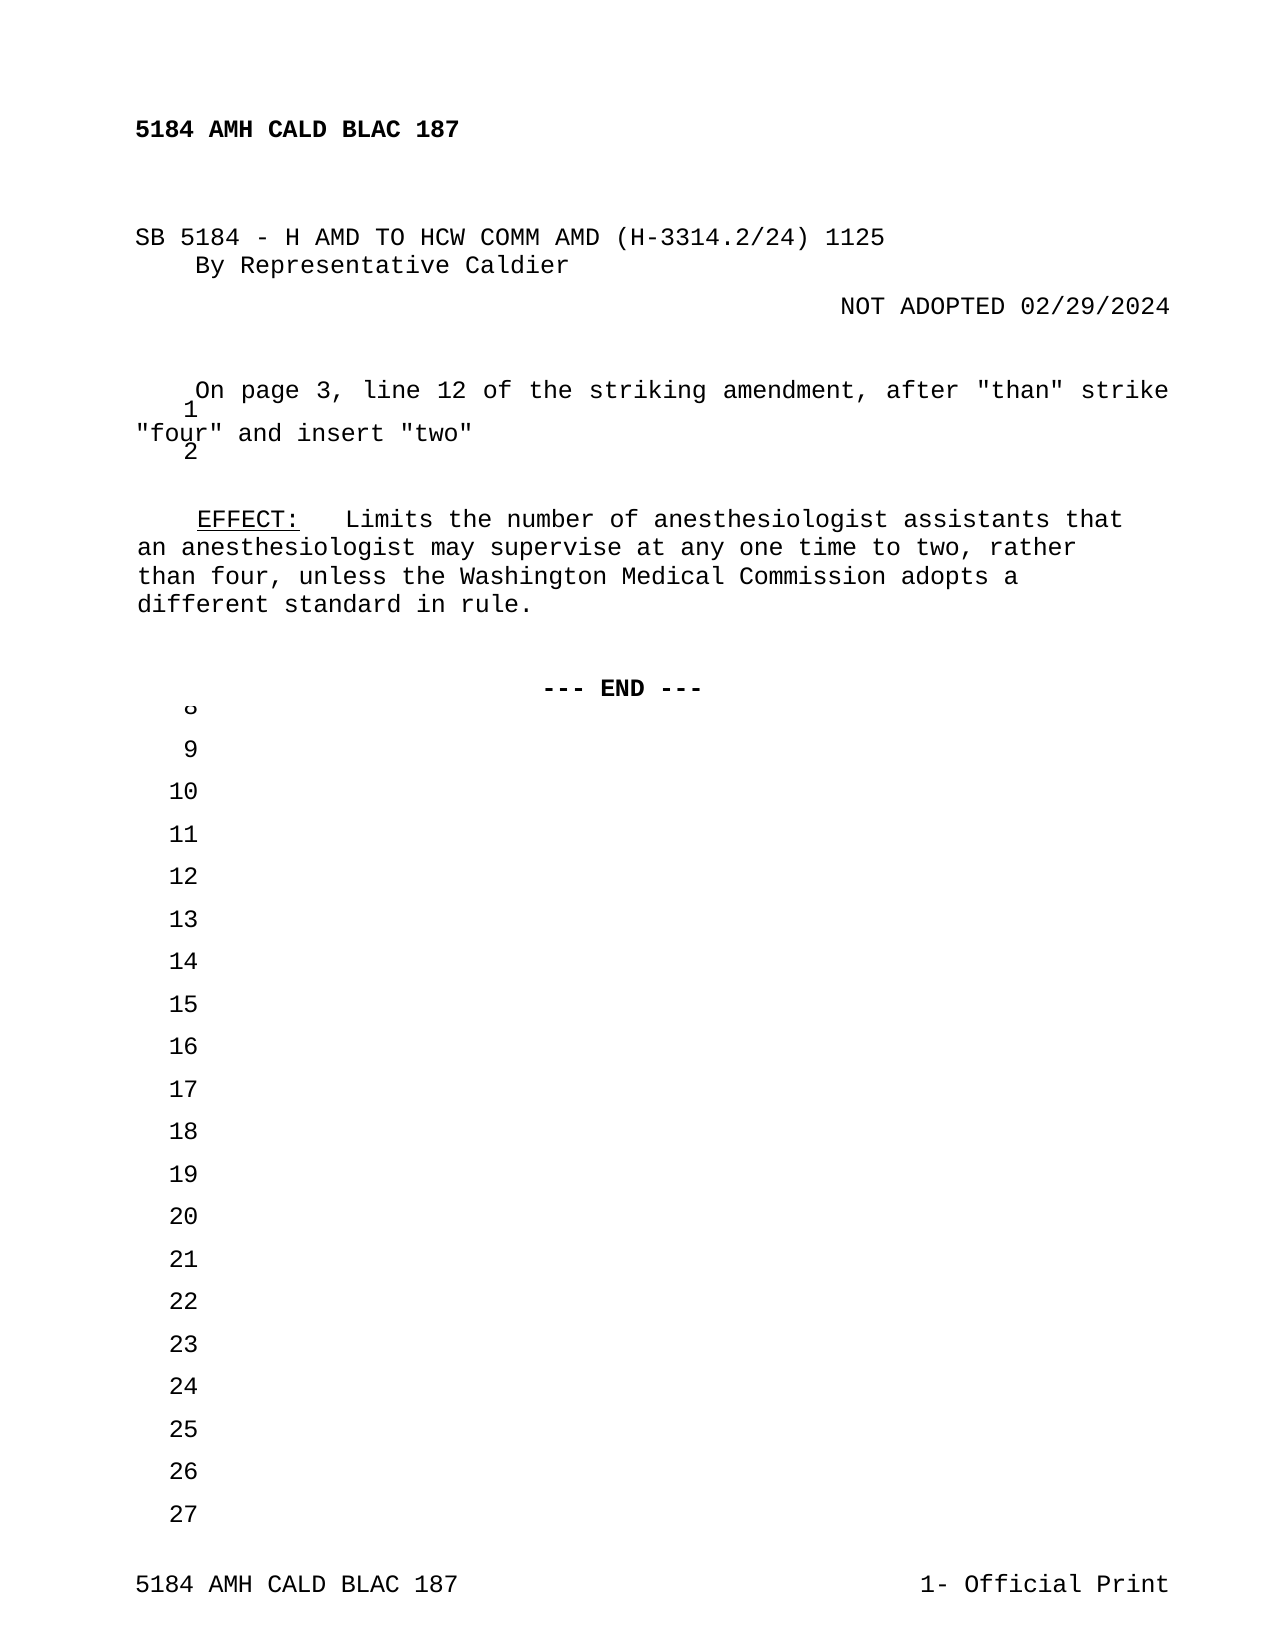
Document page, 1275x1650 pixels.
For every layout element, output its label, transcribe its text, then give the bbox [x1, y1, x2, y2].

text - [135, 224, 1170, 252]
text --- END --- [75, 662, 1170, 705]
text On page 3, line 12 of the striking amendment, after "than" strike "four" and insert "two" [135, 365, 1170, 450]
